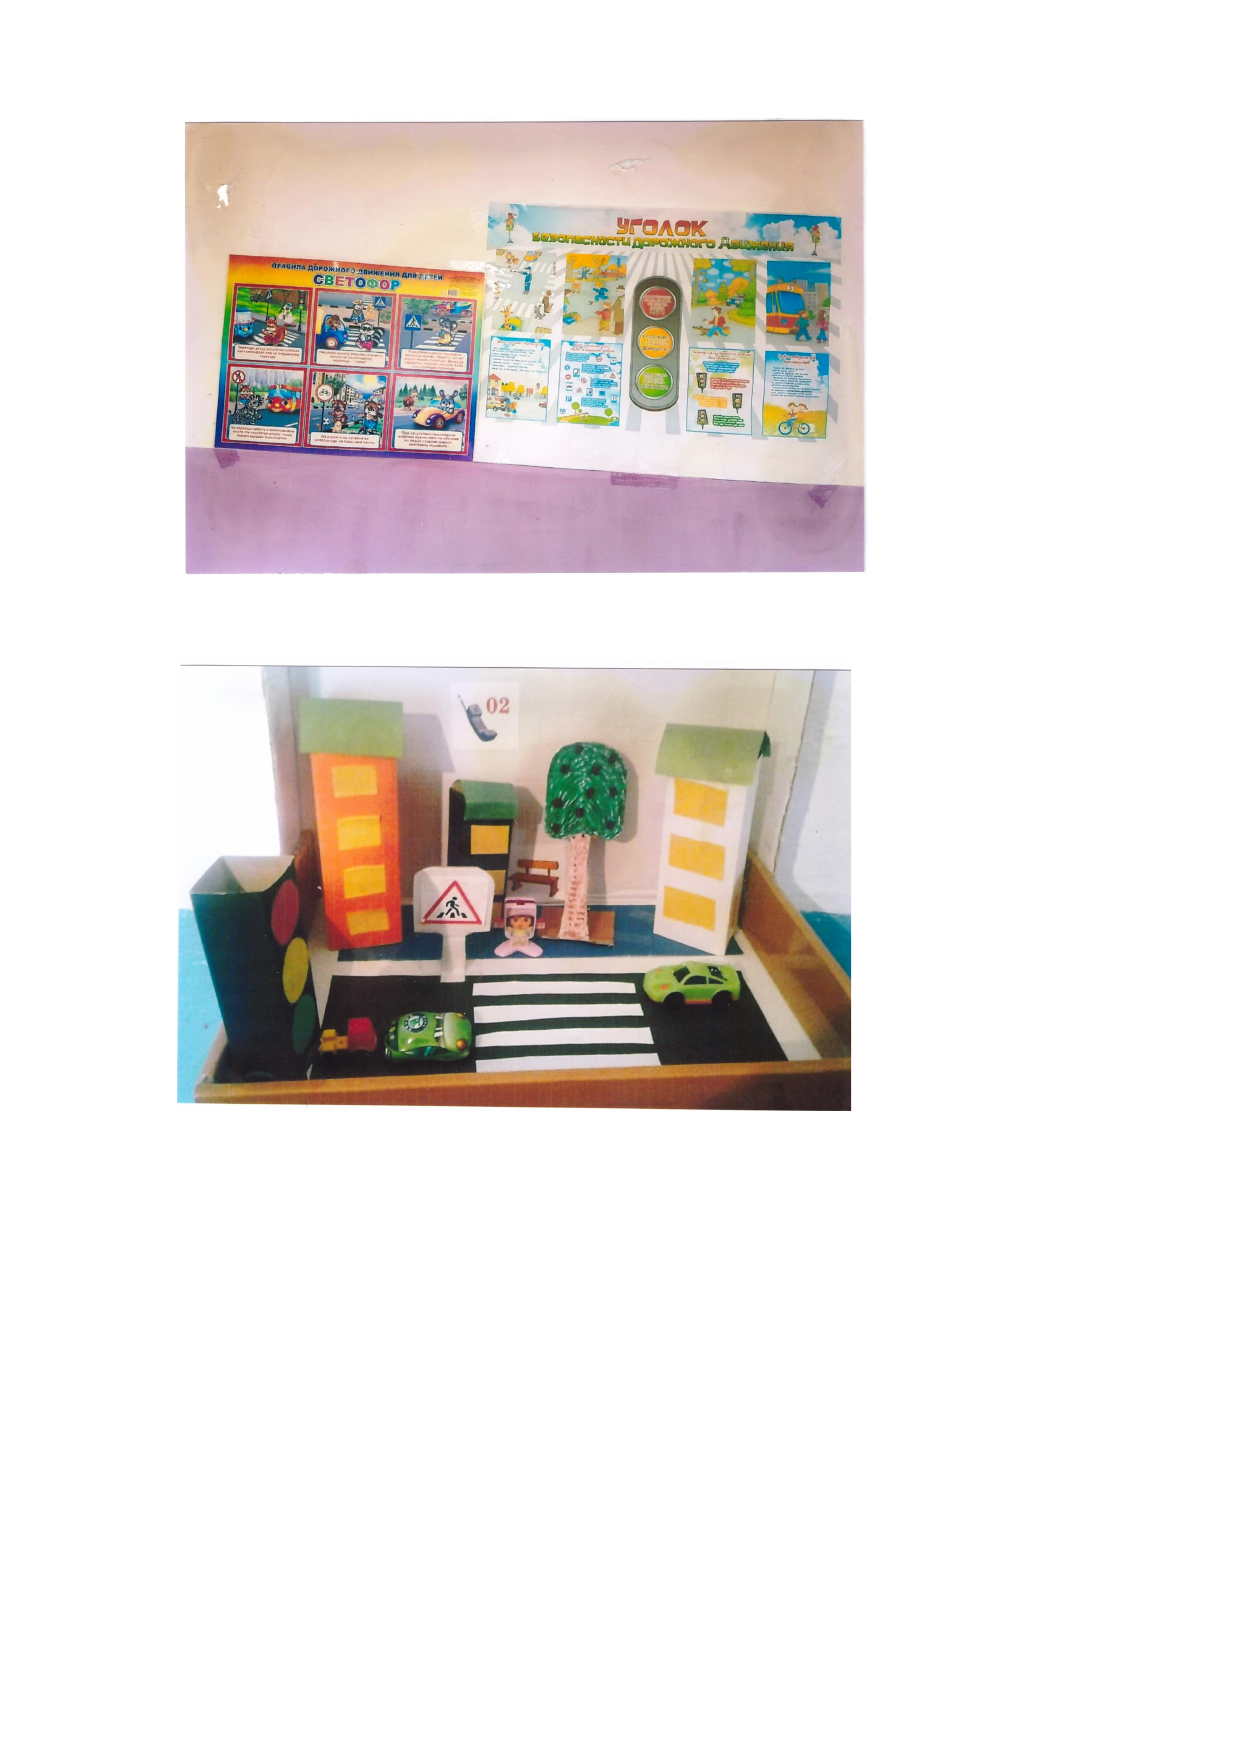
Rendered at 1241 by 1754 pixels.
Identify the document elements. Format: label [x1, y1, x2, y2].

picture [177, 660, 852, 1111]
picture [184, 118, 868, 575]
